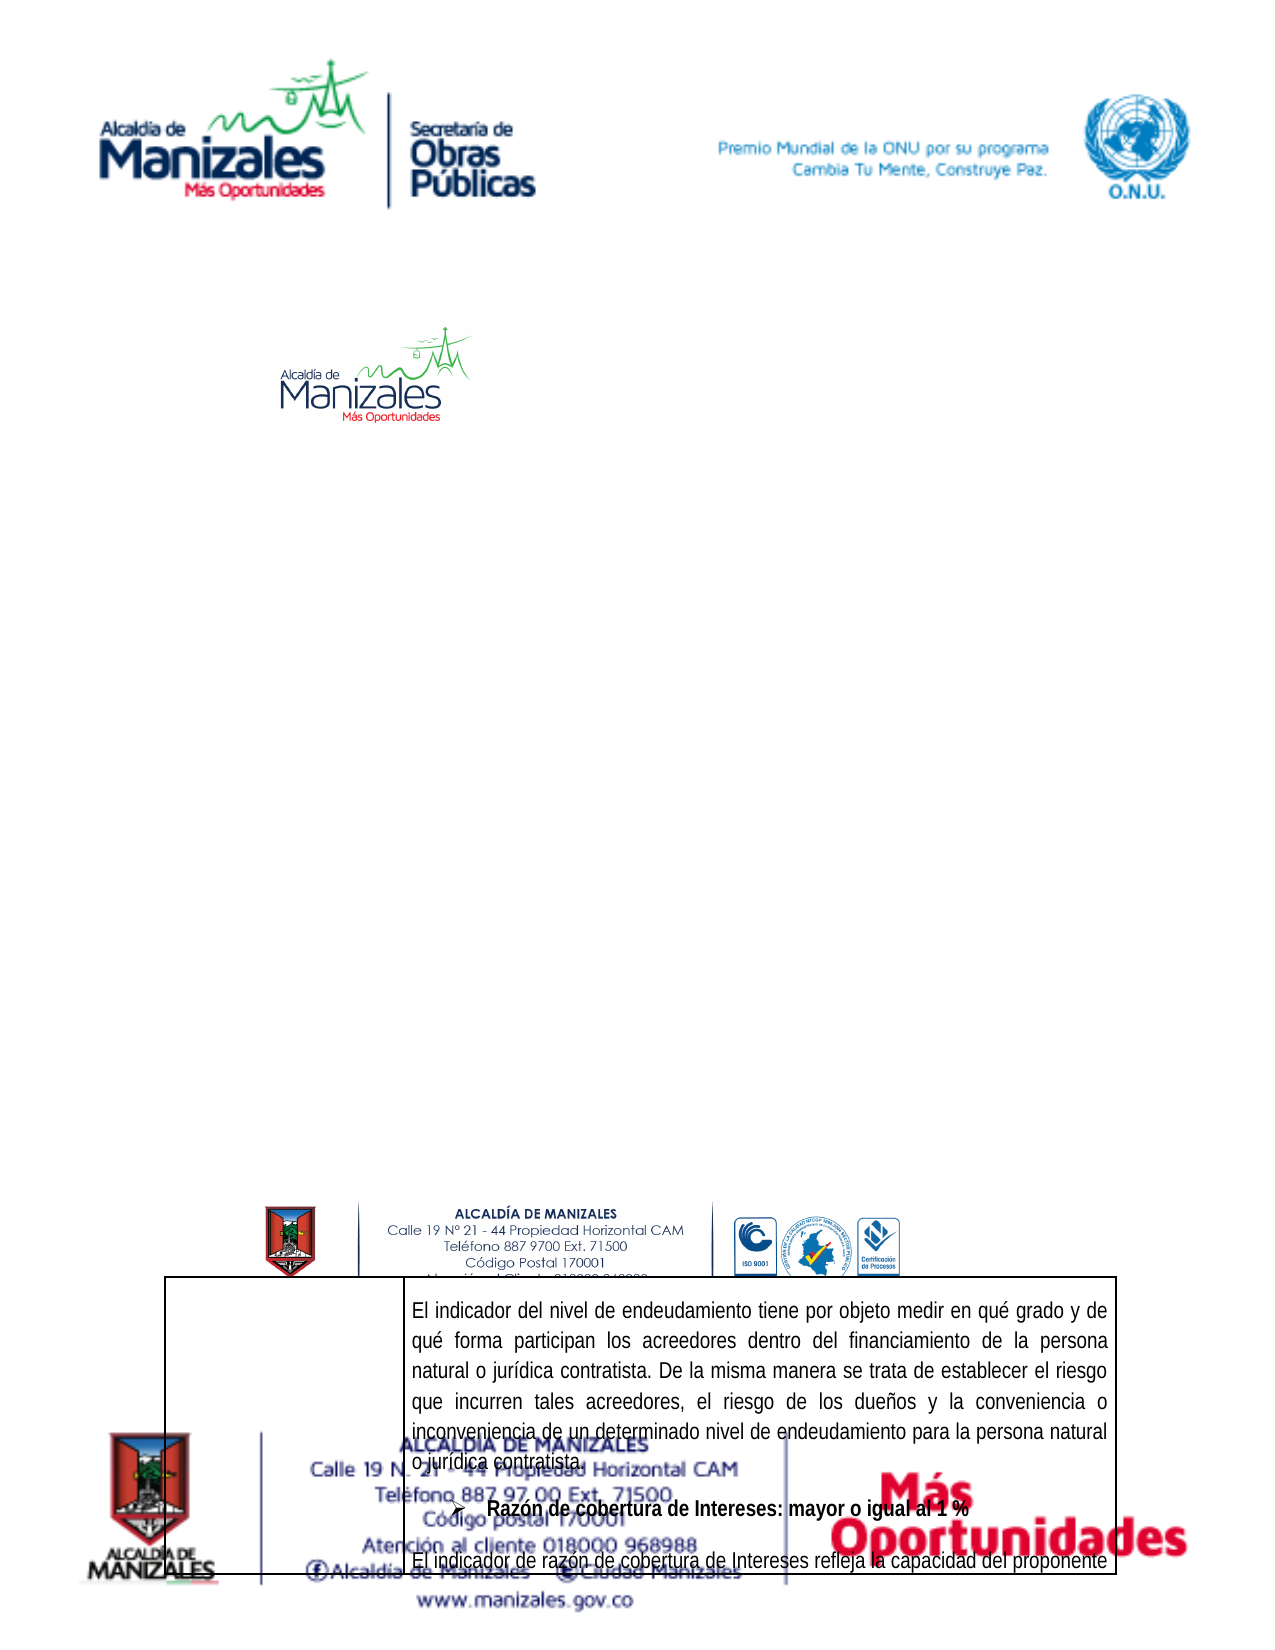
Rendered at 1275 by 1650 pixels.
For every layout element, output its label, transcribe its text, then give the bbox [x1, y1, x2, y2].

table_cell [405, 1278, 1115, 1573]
table_cell DESCRIPCIÓN BREVE DE LOS REQUISITOS PARA PARTICIPAR [166, 1278, 403, 1573]
picture [0, 0, 1272, 1648]
